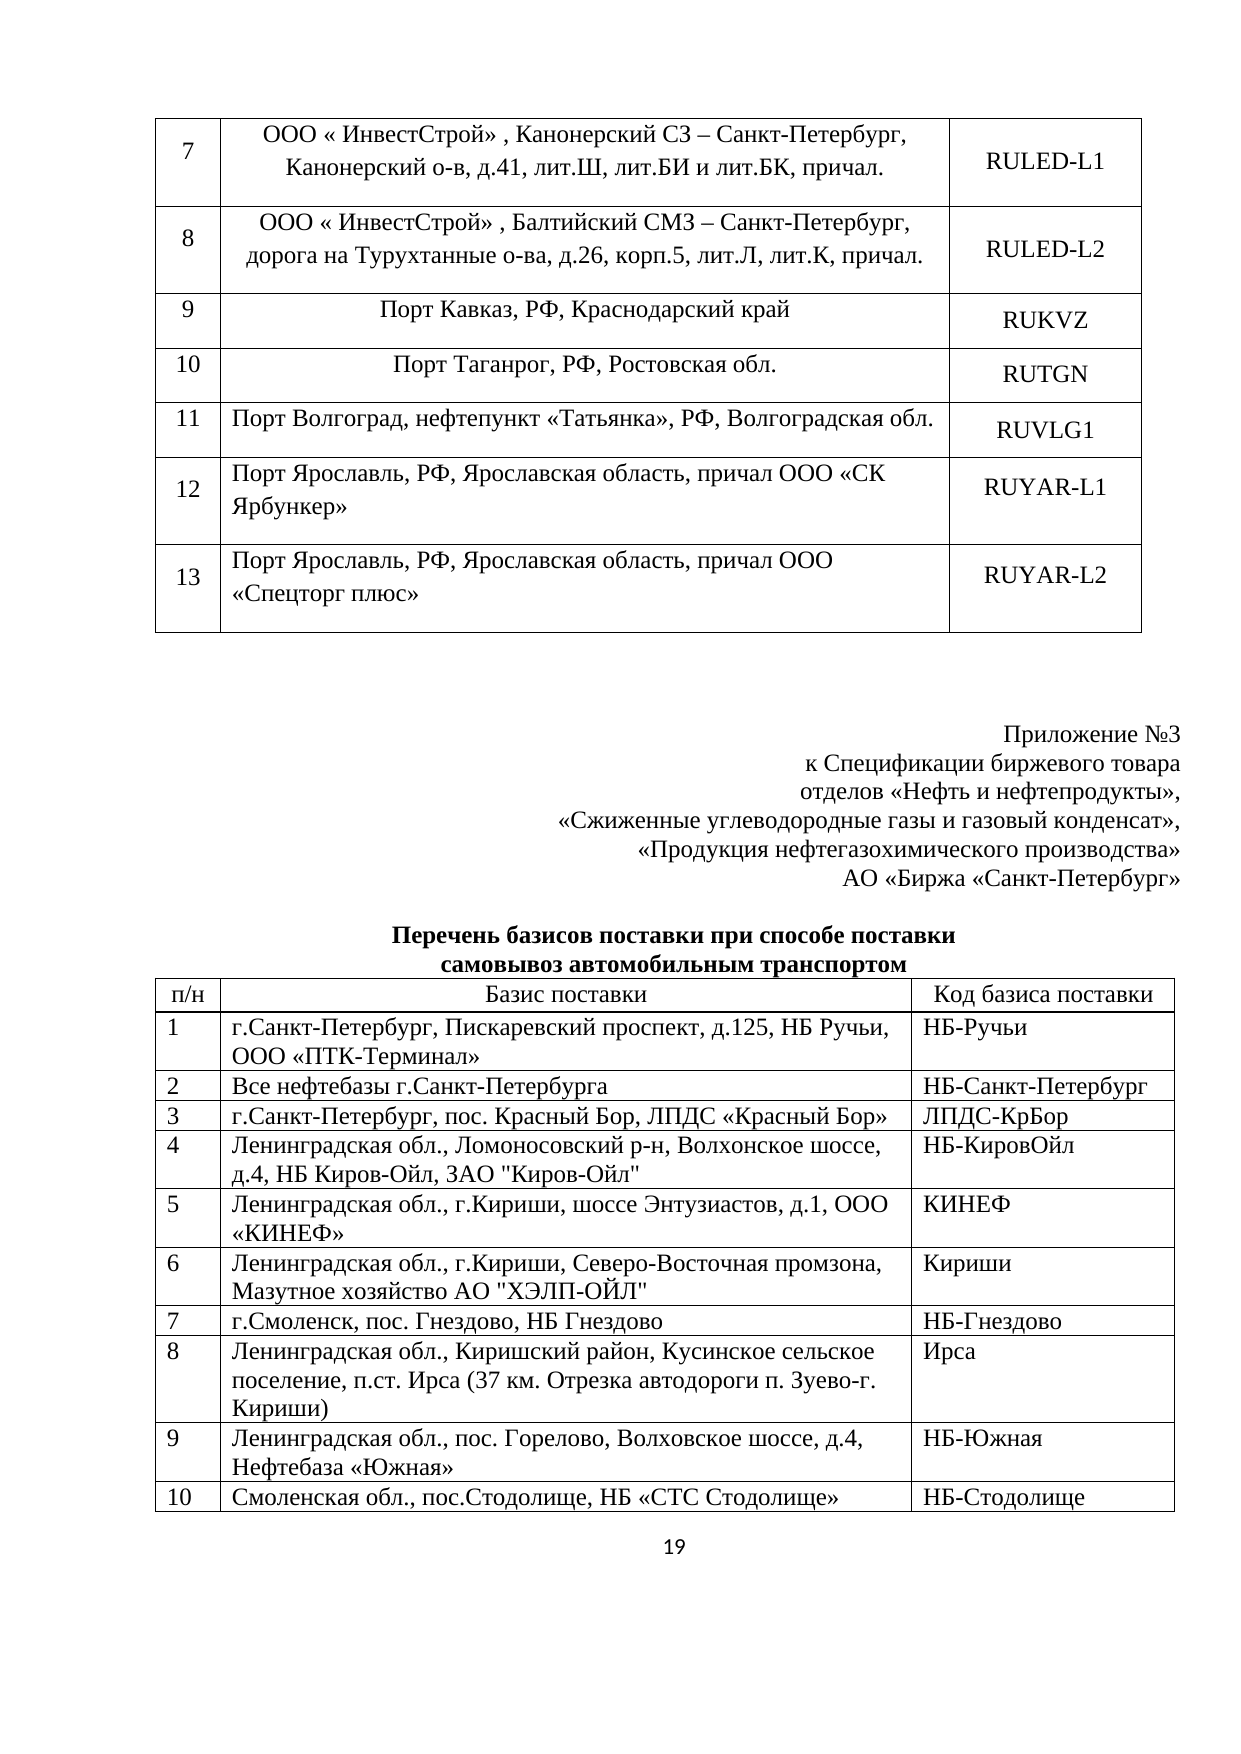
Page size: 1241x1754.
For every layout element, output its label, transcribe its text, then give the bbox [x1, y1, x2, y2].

table_cell [156, 1101, 220, 1129]
table_cell НБ-Гнездово [912, 1306, 1174, 1335]
table_cell Ленинградская обл., пос. Горелово, Волховское шоссе, д.4, Нефтебаза «Южная» [221, 1423, 911, 1481]
table_cell Порт Таганрог, РФ, Ростовская обл. [221, 349, 949, 402]
table_cell Порт Ярославль, РФ, Ярославская область, причал ООО «Спецторг плюс» [221, 545, 949, 632]
table_cell НБ-Санкт-Петербург [912, 1071, 1174, 1100]
text к Спецификации биржевого товара [167, 748, 1181, 776]
text «Продукция нефтегазохимического производства» [167, 834, 1181, 863]
table_cell Смоленская обл., пос.Стодолище, НБ «СТС Стодолище» [221, 1482, 911, 1511]
text «Сжиженные углеводородные газы и газовый конденсат», [167, 805, 1181, 834]
table_cell [156, 1306, 220, 1335]
text самовывоз автомобильным транспортом [167, 949, 1181, 978]
table_cell RUYAR-L1 [950, 458, 1141, 544]
table_cell [156, 1071, 220, 1100]
table_cell RUKVZ [950, 294, 1141, 348]
table_cell [156, 1248, 220, 1305]
table_cell Порт Кавказ, РФ, Краснодарский край [221, 294, 949, 348]
table_cell Ленинградская обл., г.Кириши, Северо-Восточная промзона, Мазутное хозяйство АО "ХЭЛП-ОЙЛ" [221, 1248, 911, 1305]
table_cell [156, 1482, 220, 1511]
table_cell 13 [156, 545, 220, 632]
table_cell НБ-Южная [912, 1423, 1174, 1481]
table_cell НБ-Стодолище [912, 1482, 1174, 1511]
table_cell НБ-Ручьи [912, 1013, 1174, 1070]
table_cell [156, 1131, 220, 1188]
table_header п/н [156, 979, 220, 1011]
table_cell RUTGN [950, 349, 1141, 402]
table_cell 7 [156, 119, 220, 206]
table_cell г.Смоленск, пос. Гнездово, НБ Гнездово [221, 1306, 911, 1335]
table_cell RULED-L1 [950, 119, 1141, 206]
table_cell [156, 1189, 220, 1247]
table_cell [156, 1336, 220, 1422]
table_cell ЛПДС-КрБор [912, 1101, 1174, 1129]
table_cell 8 [156, 207, 220, 293]
table_cell RUVLG1 [950, 403, 1141, 457]
text отделов «Нефть и нефтепродукты», [167, 776, 1181, 805]
table_cell 11 [156, 403, 220, 457]
text Перечень базисов поставки при способе поставки [167, 920, 1181, 949]
table_cell НБ-КировОйл [912, 1131, 1174, 1188]
table_cell Кириши [912, 1248, 1174, 1305]
table_cell Ирса [912, 1336, 1174, 1422]
table_cell Ленинградская обл., Ломоносовский р-н, Волхонское шоссе, д.4, НБ Киров-Ойл, ЗАО "Киров-Ойл" [221, 1131, 911, 1188]
table_cell 10 [156, 349, 220, 402]
table_cell г.Санкт-Петербург, пос. Красный Бор, ЛПДС «Красный Бор» [221, 1101, 911, 1129]
table_cell RULED-L2 [950, 207, 1141, 293]
table_cell Ленинградская обл., г.Кириши, шоссе Энтузиастов, д.1, ООО «КИНЕФ» [221, 1189, 911, 1247]
table_cell ООО « ИнвестСтрой» , Канонерский СЗ – Санкт-Петербург, Канонерский о-в, д.41, лит.Ш, лит.БИ и лит.БК, причал. [221, 119, 949, 206]
table_cell КИНЕФ [912, 1189, 1174, 1247]
text АО «Биржа «Санкт-Петербург» [167, 863, 1181, 891]
text Приложение №3 [167, 719, 1181, 748]
table_cell Ленинградская обл., Киришский район, Кусинское сельское поселение, п.ст. Ирса (37 км. Отрезка автодороги п. Зуево-г. Кириши) [221, 1336, 911, 1422]
table_cell Порт Ярославль, РФ, Ярославская область, причал ООО «СК Ярбункер» [221, 458, 949, 544]
table_cell г.Санкт-Петербург, Пискаревский проспект, д.125, НБ Ручьи, ООО «ПТК-Терминал» [221, 1013, 911, 1070]
table_header Базис поставки [221, 979, 911, 1011]
table_cell ООО « ИнвестСтрой» , Балтийский СМЗ – Санкт-Петербург, дорога на Турухтанные о-ва, д.26, корп.5, лит.Л, лит.К, причал. [221, 207, 949, 293]
table_cell [156, 1423, 220, 1481]
table_cell RUYAR-L2 [950, 545, 1141, 632]
table_cell 9 [156, 294, 220, 348]
table_header Код базиса поставки [912, 979, 1174, 1011]
table_cell 12 [156, 458, 220, 544]
table_cell Все нефтебазы г.Санкт-Петербурга [221, 1071, 911, 1100]
table_cell [156, 1013, 220, 1070]
table_cell Порт Волгоград, нефтепункт «Татьянка», РФ, Волгоградская обл. [221, 403, 949, 457]
